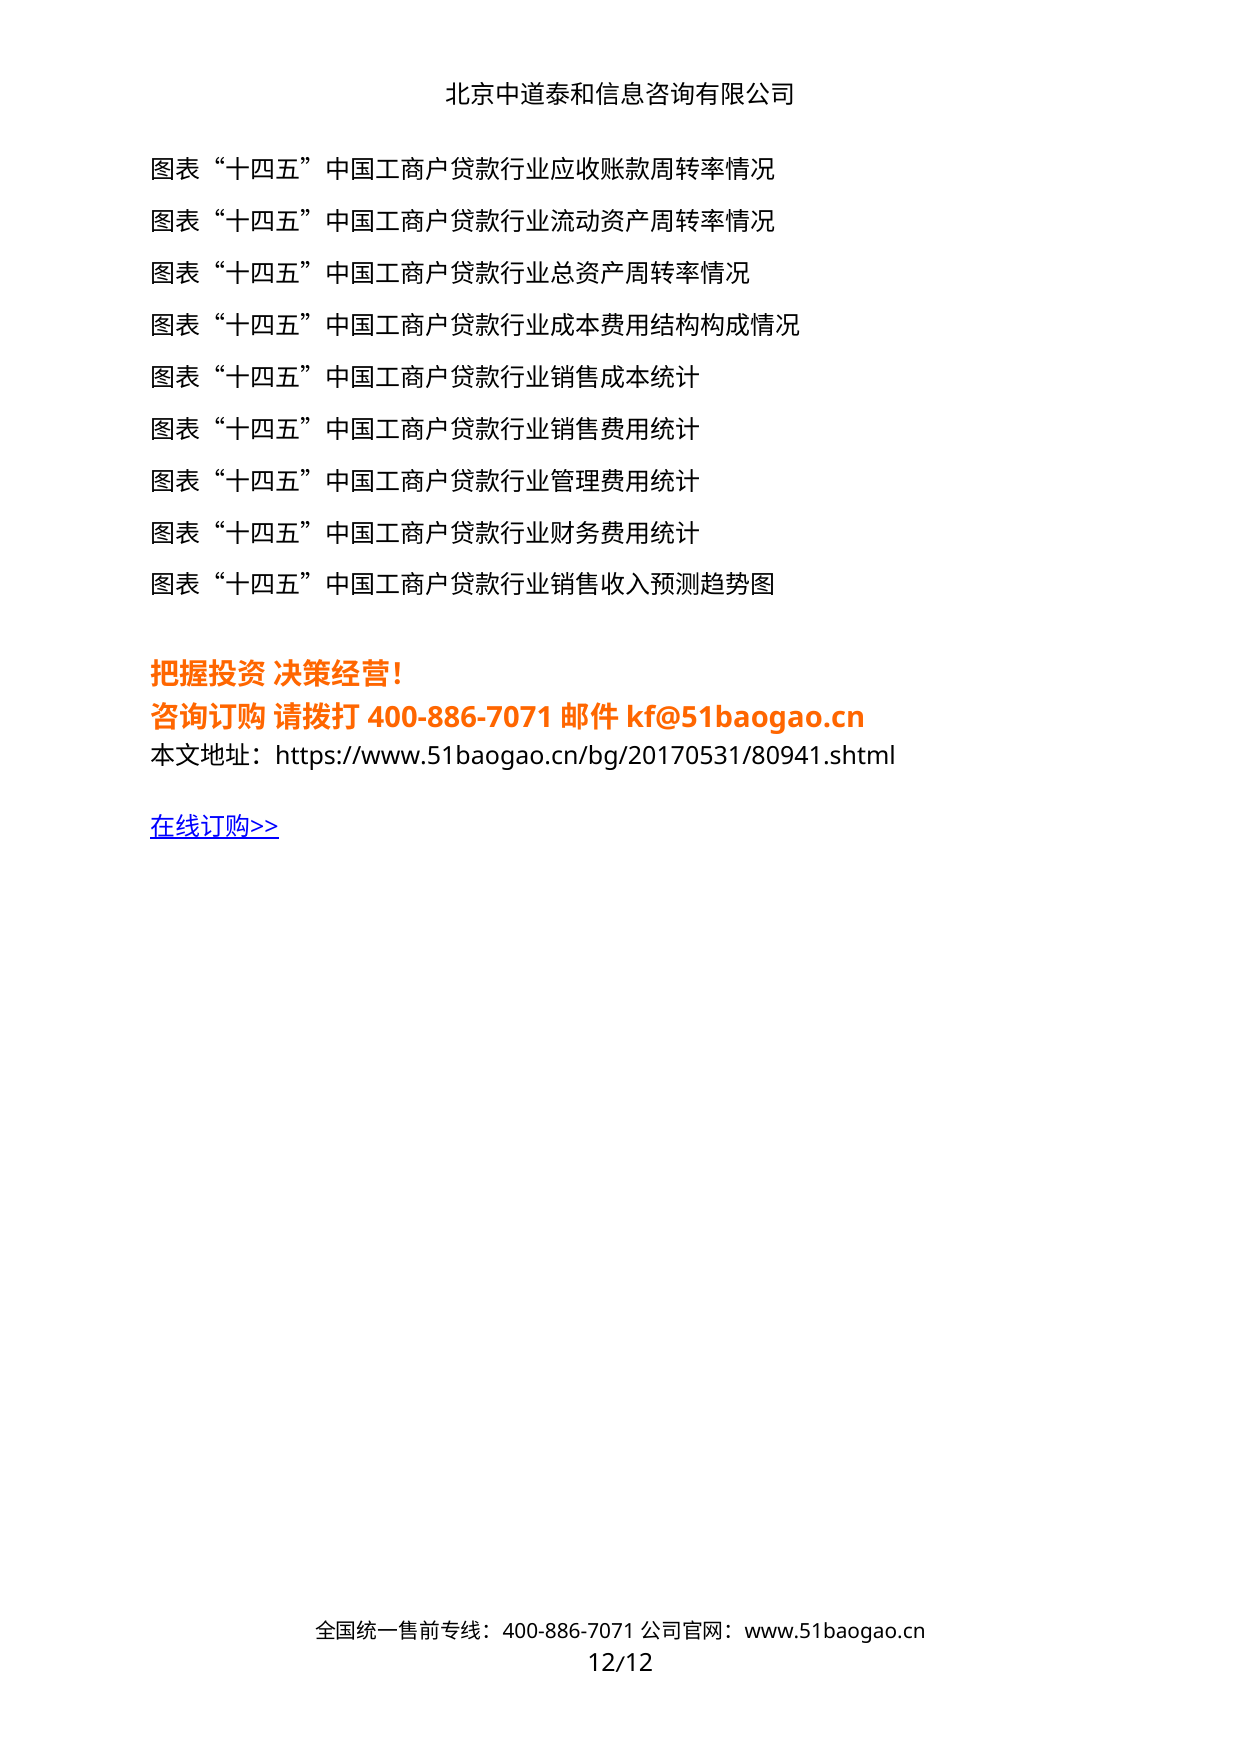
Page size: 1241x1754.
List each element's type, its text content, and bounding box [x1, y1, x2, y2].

text 图表“十四五”中国工商户贷款行业销售收入预测趋势图 [150, 565, 1090, 601]
text 图表“十四五”中国工商户贷款行业销售费用统计 [150, 409, 1090, 446]
text 图表“十四五”中国工商户贷款行业销售成本统计 [150, 357, 1090, 394]
text 图表“十四五”中国工商户贷款行业财务费用统计 [150, 513, 1090, 549]
text 图表“十四五”中国工商户贷款行业管理费用统计 [150, 461, 1090, 497]
text 图表“十四五”中国工商户贷款行业流动资产周转率情况 [150, 202, 1090, 238]
text 图表“十四五”中国工商户贷款行业成本费用结构构成情况 [150, 306, 1090, 342]
text 在线订购>> [150, 772, 1090, 842]
text 把握投资 决策经营！咨询订购 请拨打 400-886-7071 邮件 kf@51baogao.cn本文地址：https://www.51baogao.cn/bg/20170531/80941.shtml [150, 617, 1090, 772]
text 图表“十四五”中国工商户贷款行业应收账款周转率情况 [150, 150, 1090, 186]
text 图表“十四五”中国工商户贷款行业总资产周转率情况 [150, 254, 1090, 290]
